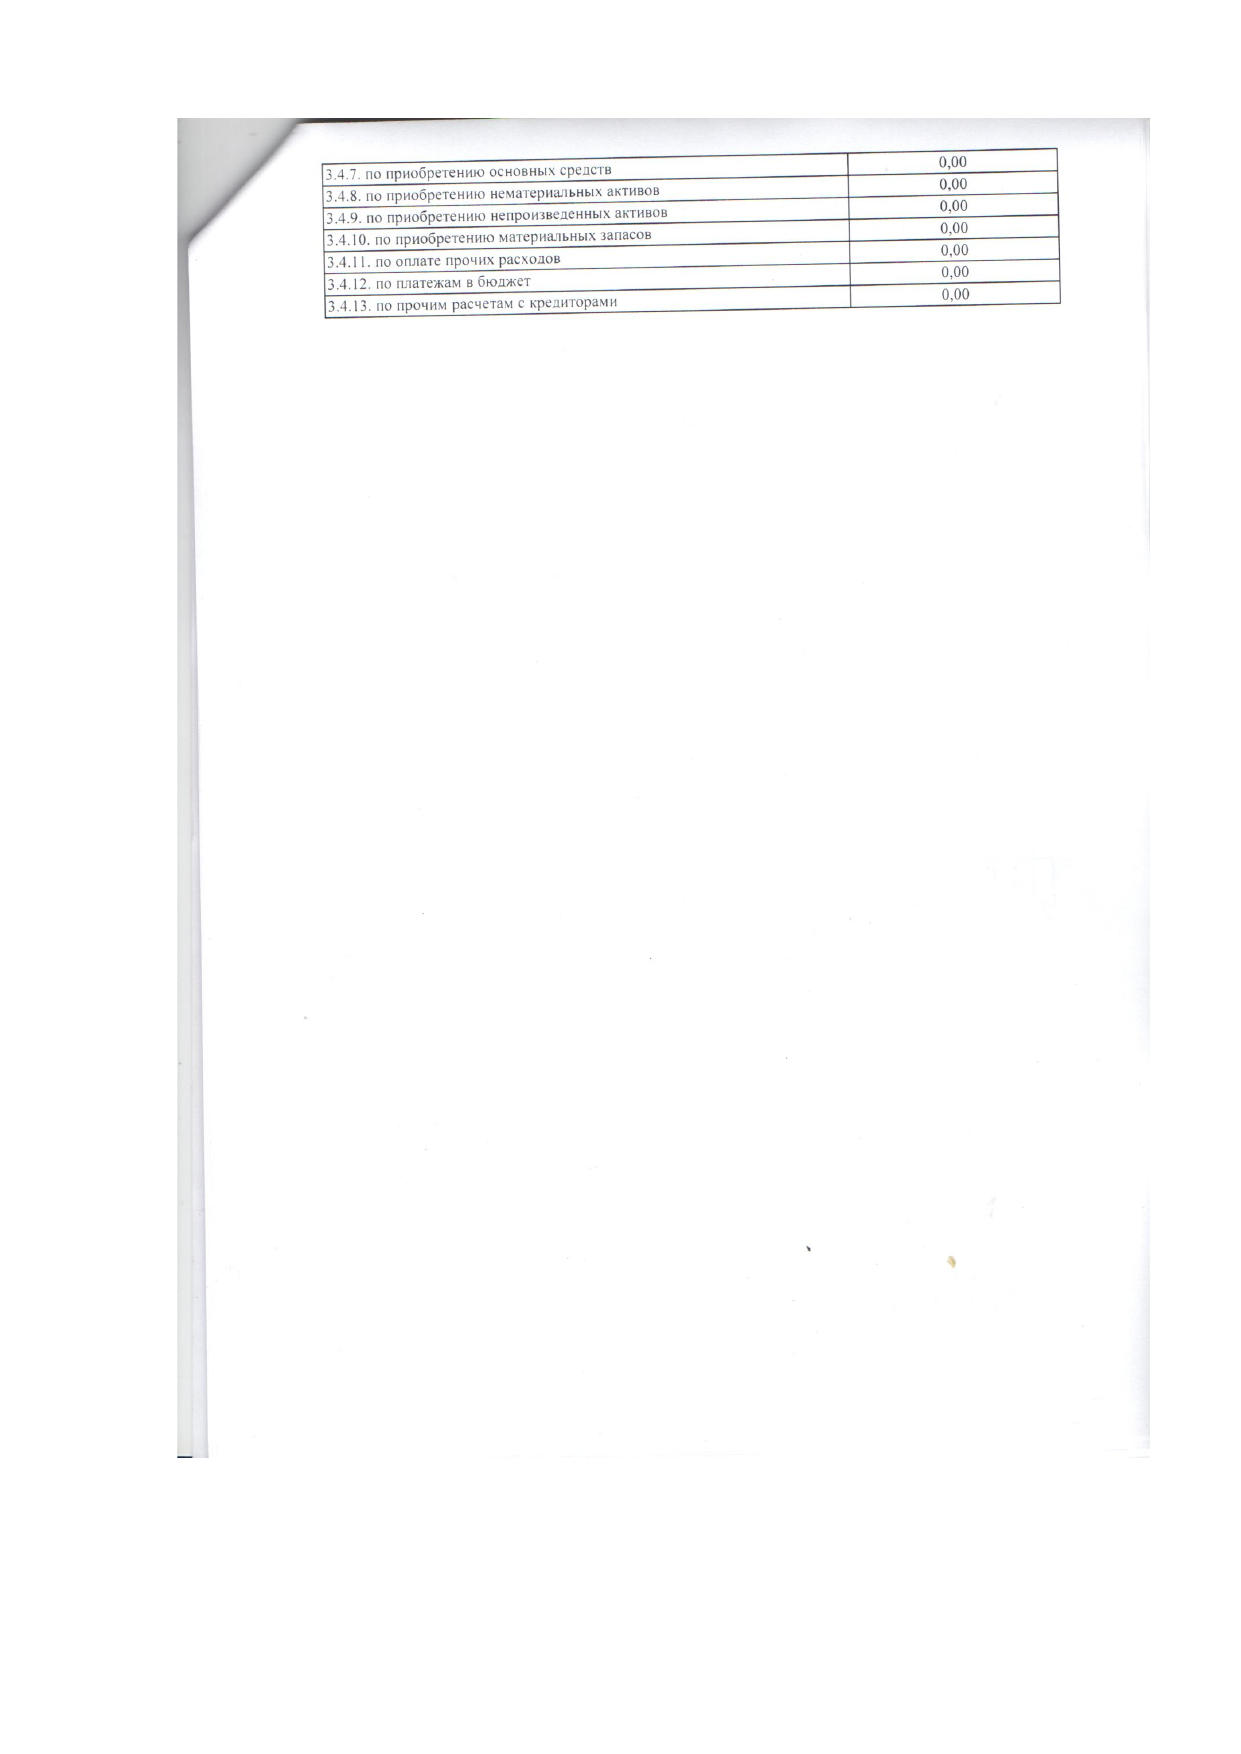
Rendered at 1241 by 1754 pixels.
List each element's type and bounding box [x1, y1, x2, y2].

picture [177, 118, 1152, 1458]
